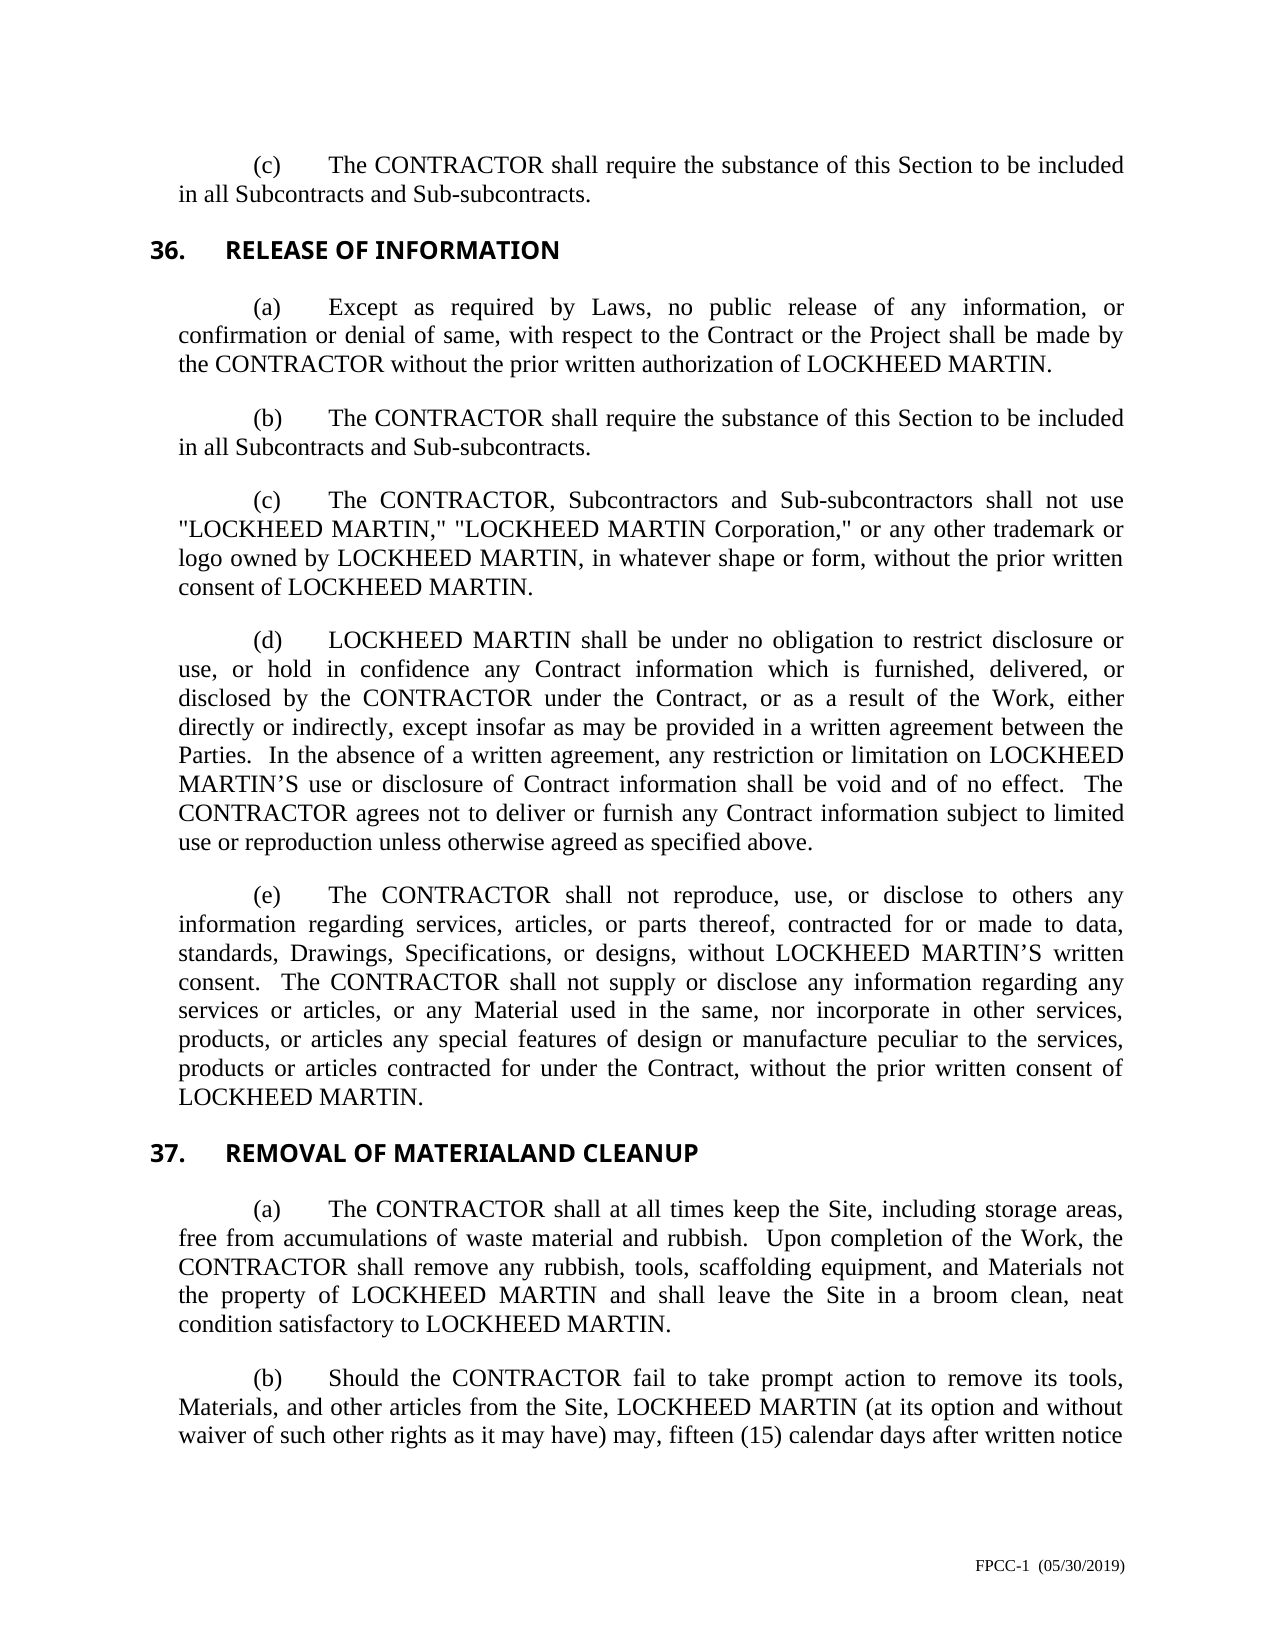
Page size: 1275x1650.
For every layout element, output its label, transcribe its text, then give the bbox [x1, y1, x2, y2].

subtitle The CONTRACTOR shall require the substance of this Section to be included in all Subcontracts and Sub-subcontracts. [178, 150, 1125, 207]
subtitle The CONTRACTOR shall require the substance of this Section to be included in all Subcontracts and Sub-subcontracts. [178, 403, 1125, 460]
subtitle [178, 1363, 1125, 1449]
subtitle RELEASE OF INFORMATION [150, 232, 1125, 267]
subtitle The CONTRACTOR shall not reproduce, use, or disclose to others any information regarding services, articles, or parts thereof, contracted for or made to data, standards, Drawings, Specifications, or designs, without LOCKHEED MARTIN’S written consent. The CONTRACTOR shall not supply or disclose any information regarding any services or articles, or any Material used in the same, nor incorporate in other services, products, or articles any special features of design or manufacture peculiar to the services, products or articles contracted for under the Contract, without the prior written consent of LOCKHEED MARTIN. [178, 880, 1125, 1110]
subtitle The CONTRACTOR shall at all times keep the Site, including storage areas, free from accumulations of waste material and rubbish. Upon completion of the Work, the CONTRACTOR shall remove any rubbish, tools, scaffolding equipment, and Materials not the property of LOCKHEED MARTIN and shall leave the Site in a broom clean, neat condition satisfactory to LOCKHEED MARTIN. [178, 1194, 1125, 1338]
subtitle REMOVAL OF MATERIALAND CLEANUP [150, 1135, 1125, 1169]
subtitle The CONTRACTOR, Subcontractors and Sub-subcontractors shall not use "LOCKHEED MARTIN," "LOCKHEED MARTIN Corporation," or any other trademark or logo owned by LOCKHEED MARTIN, in whatever shape or form, without the prior written consent of LOCKHEED MARTIN. [178, 485, 1125, 600]
subtitle Except as required by Laws, no public release of any information, or confirmation or denial of same, with respect to the Contract or the Project shall be made by the CONTRACTOR without the prior written authorization of LOCKHEED MARTIN. [178, 292, 1125, 378]
subtitle LOCKHEED MARTIN shall be under no obligation to restrict disclosure or use, or hold in confidence any Contract information which is furnished, delivered, or disclosed by the CONTRACTOR under the Contract, or as a result of the Work, either directly or indirectly, except insofar as may be provided in a written agreement between the Parties. In the absence of a written agreement, any restriction or limitation on LOCKHEED MARTIN’S use or disclosure of Contract information shall be void and of no effect. The CONTRACTOR agrees not to deliver or furnish any Contract information subject to limited use or reproduction unless otherwise agreed as specified above. [178, 625, 1125, 855]
